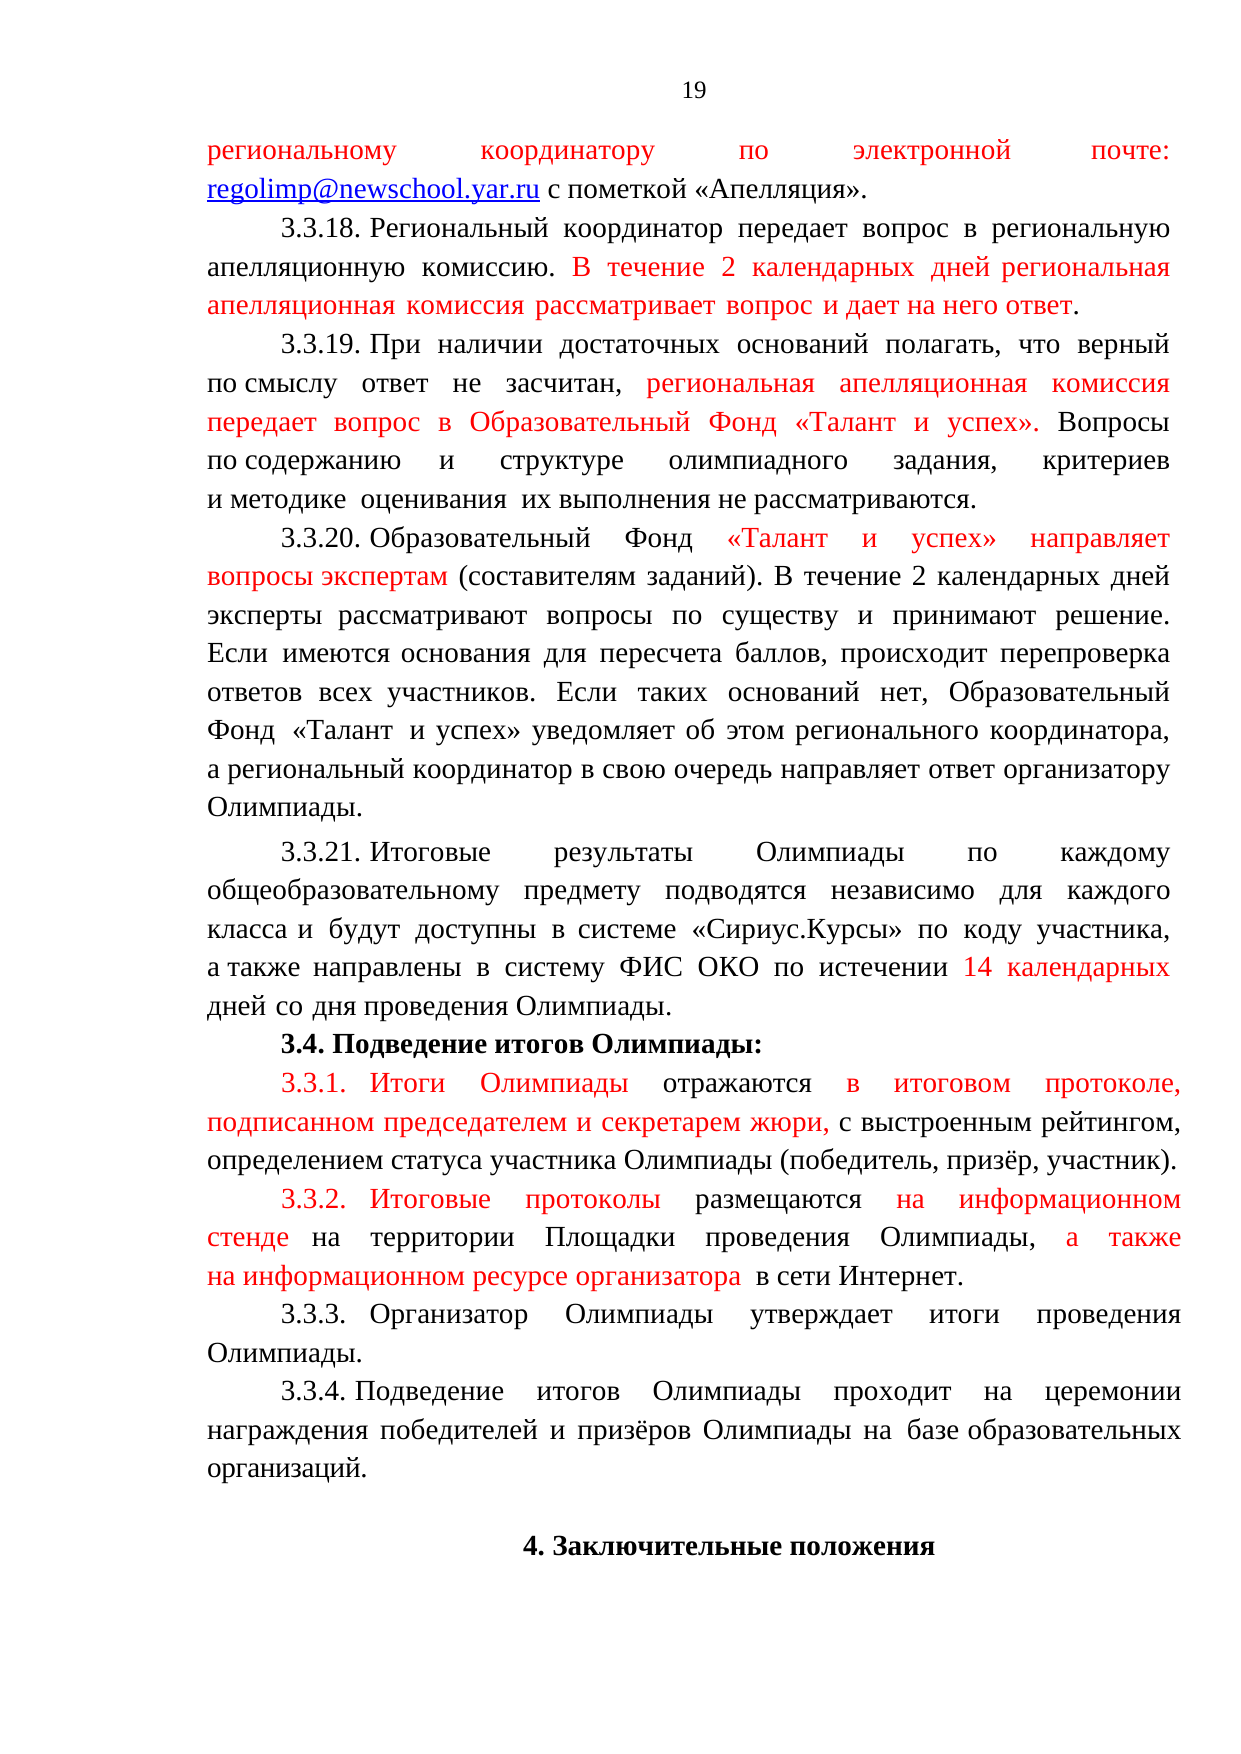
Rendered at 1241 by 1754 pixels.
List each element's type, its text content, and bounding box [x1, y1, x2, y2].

list Организатор Олимпиады утверждает итоги проведения Олимпиады. [207, 1296, 1181, 1368]
list Региональный координатор передает вопрос в региональную апелляционную комиссию. В течение 2 календарных дней региональная апелляционная комиссия рассматривает вопрос и дает на него ответ. [207, 210, 1170, 321]
subtitle 3.4. Подведение итогов Олимпиады: [207, 1027, 1181, 1060]
list Образовательный Фонд «Талант и успех» направляет вопросы экспертам (составителям заданий). В течение 2 календарных дней эксперты рассматривают вопросы по существу и принимают решение. Если имеются основания для пересчета баллов, происходит перепроверка ответов всех участников. Если таких оснований нет, Образовательный Фонд «Талант и успех» уведомляет об этом регионального координатора, а региональный координатор в свою очередь направляет ответ организатору Олимпиады. [207, 520, 1170, 823]
list Итоги Олимпиады отражаются в итоговом протоколе, подписанном председателем и секретарем жюри, с выстроенным рейтингом, определением статуса участника Олимпиады (победитель, призёр, участник). [207, 1065, 1181, 1176]
text 4. Заключительные положения [277, 1528, 1181, 1561]
list Итоговые протоколы размещаются на информационном стенде на территории Площадки проведения Олимпиады, а также на информационном ресурсе организатора в сети Интернет. [207, 1181, 1181, 1291]
list Подведение итогов Олимпиады проходит на церемонии награждения победителей и призёров Олимпиады на базе образовательных организаций. [207, 1373, 1181, 1484]
list Итоговые результаты Олимпиады по каждому общеобразовательному предмету подводятся независимо для каждого класса и будут доступны в системе «Сириус.Курсы» по коду участника, а также направлены в систему ФИС ОКО по истечении 14 календарных дней со дня проведения Олимпиады. [207, 834, 1170, 1022]
list При наличии достаточных оснований полагать, что верный по смыслу ответ не засчитан, региональная апелляционная комиссия передает вопрос в Образовательный Фонд «Талант и успех». Вопросы по содержанию и структуре олимпиадного задания, критериев и методике оценивания их выполнения не рассматриваются. [207, 327, 1170, 514]
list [207, 132, 1170, 204]
